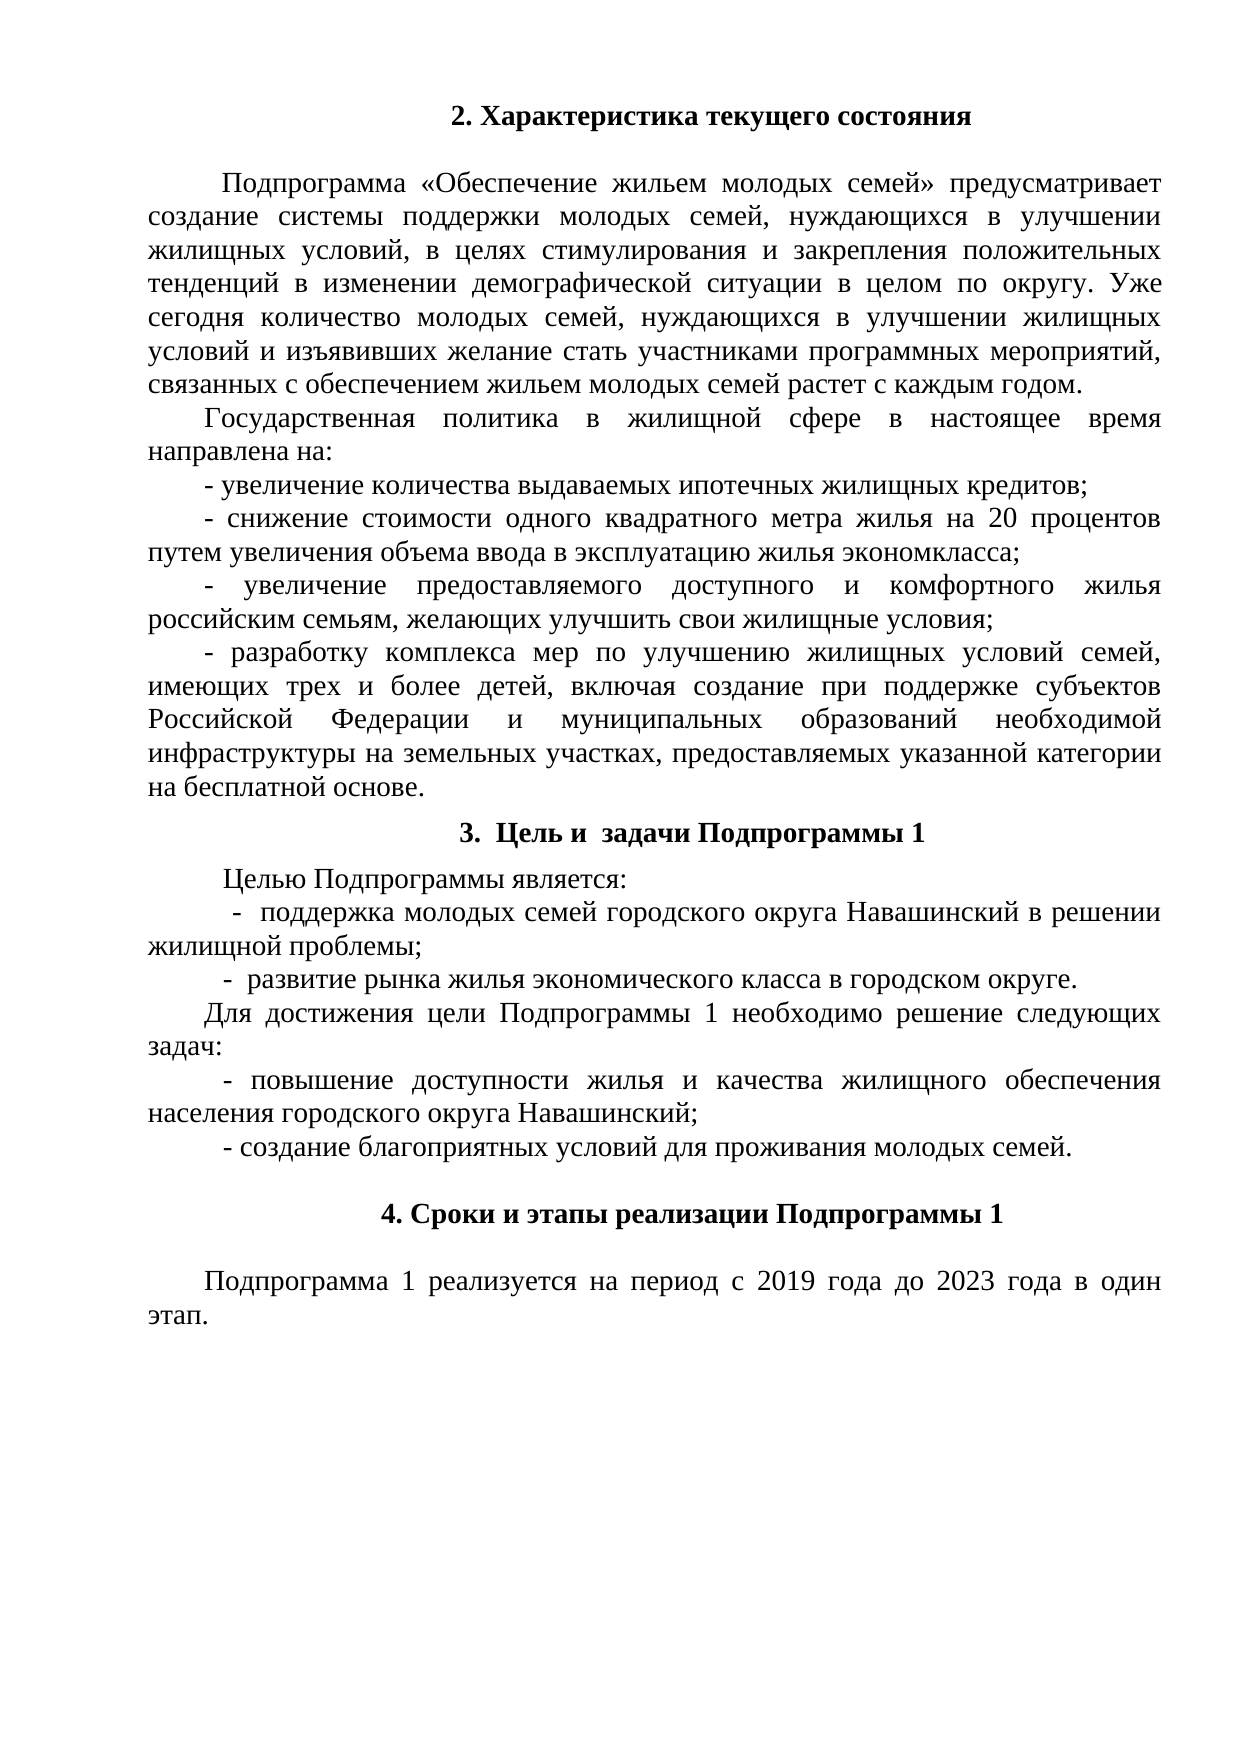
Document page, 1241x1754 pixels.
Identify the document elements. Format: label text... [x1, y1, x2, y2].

text 2. Характеристика текущего состояния [185, 98, 1162, 131]
text - увеличение количества выдаваемых ипотечных жилищных кредитов; [148, 467, 1162, 500]
text - создание благоприятных условий для проживания молодых семей. [148, 1129, 1162, 1163]
text Целью Подпрограммы является: [148, 861, 1162, 894]
text - развитие рынка жилья экономического класса в городском округе. [148, 961, 1162, 995]
text Для достижения цели Подпрограммы 1 необходимо решение следующих задач: [148, 995, 1162, 1062]
text - поддержка молодых семей городского округа Навашинский в решении жилищной проблемы; [148, 894, 1162, 961]
text Подпрограмма 1 реализуется на период с 2019 года до 2023 года в один этап. [148, 1263, 1162, 1330]
text 4. Сроки и этапы реализации Подпрограммы 1 [148, 1196, 1162, 1230]
text - увеличение предоставляемого доступного и комфортного жилья российским семьям, желающих улучшить свои жилищные условия; [148, 567, 1162, 634]
text - снижение стоимости одного квадратного метра жилья на 20 процентов путем увеличения объема ввода в эксплуатацию жилья экономкласса; [148, 500, 1162, 567]
text Подпрограмма «Обеспечение жильем молодых семей» предусматривает создание системы поддержки молодых семей, нуждающихся в улучшении жилищных условий, в целях стимулирования и закрепления положительных тенденций в изменении демографической ситуации в целом по округу. Уже сегодня количество молодых семей, нуждающихся в улучшении жилищных условий и изъявивших желание стать участниками программных мероприятий, связанных с обеспечением жильем молодых семей растет с каждым годом. [148, 165, 1162, 400]
text - разработку комплекса мер по улучшению жилищных условий семей, имеющих трех и более детей, включая создание при поддержке субъектов Российской Федерации и муниципальных образований необходимой инфраструктуры на земельных участках, предоставляемых указанной категории на бесплатной основе. [148, 634, 1162, 802]
text 3. Цель и задачи Подпрограммы 1 [148, 815, 1162, 848]
text - повышение доступности жилья и качества жилищного обеспечения населения городского округа Навашинский; [148, 1062, 1162, 1129]
text Государственная политика в жилищной сфере в настоящее время направлена на: [148, 400, 1162, 467]
